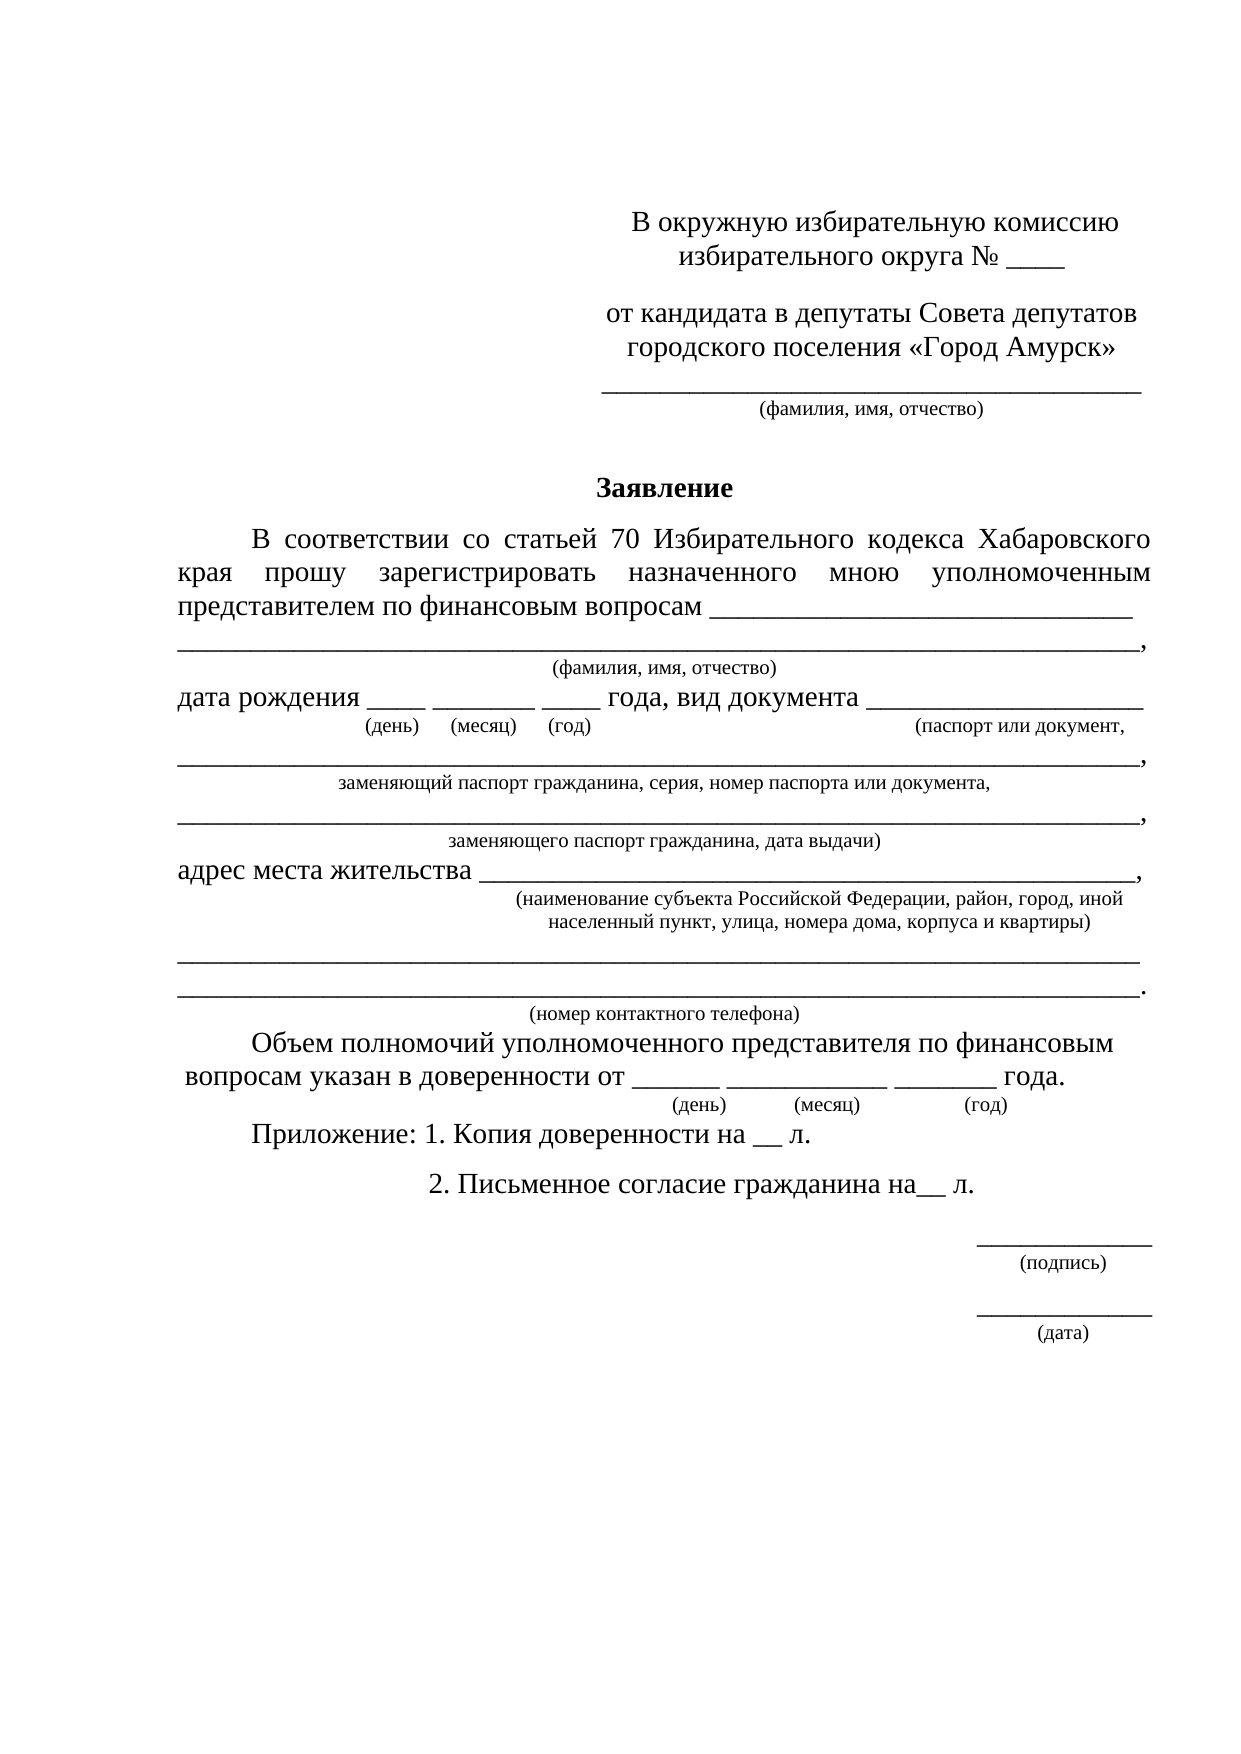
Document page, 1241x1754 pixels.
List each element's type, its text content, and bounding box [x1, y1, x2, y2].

text (день) (месяц) (год) (паспорт или документ, [308, 713, 1152, 737]
table_header В окружную избирательную комиссию избирательного округа № ____ от кандидата в депутаты Совета депутатов городского поселения «Город Амурск» [591, 204, 1152, 363]
table_cell _____________________________________ (фамилия, имя, отчество) [591, 363, 1152, 420]
text Объем полномочий уполномоченного представителя по финансовым [177, 1025, 1152, 1058]
text вопросам указан в доверенности от ______ ___________ _______ года. [177, 1058, 1152, 1092]
text адрес места жительства _____________________________________________, [177, 852, 1152, 885]
subtitle Заявление [177, 471, 1152, 504]
text заменяющего паспорт гражданина, дата выдачи) [177, 828, 1152, 852]
text ____________ [974, 1216, 1152, 1250]
text (день) (месяц) (год) [620, 1092, 1152, 1116]
text __________________________________________________________________. [177, 967, 1152, 1001]
text __________________________________________________________________, [177, 621, 1152, 655]
text __________________________________________________________________ [177, 933, 1152, 967]
text __________________________________________________________________, [177, 737, 1152, 770]
text (дата) [974, 1319, 1152, 1344]
text 2. Письменное согласие гражданина на__ л. [428, 1166, 1152, 1200]
text (наименование субъекта Российской Федерации, район, город, иной населенный пункт, улица, номера дома, корпуса и квартиры) [487, 885, 1152, 933]
text В соответствии со статьей 70 Избирательного кодекса Хабаровского края прошу зарегистрировать назначенного мною уполномоченным представителем по финансовым вопросам _____________________________ [177, 521, 1152, 621]
text заменяющий паспорт гражданина, серия, номер паспорта или документа, [177, 770, 1152, 794]
text __________________________________________________________________, [177, 794, 1152, 828]
text Приложение: 1. Копия доверенности на __ л. [177, 1116, 1152, 1149]
text (фамилия, имя, отчество) [177, 655, 1152, 679]
text (подпись) [974, 1250, 1152, 1274]
text ____________ [177, 1286, 1152, 1319]
text дата рождения ____ _______ ____ года, вид документа ___________________ [177, 679, 1152, 713]
text (номер контактного телефона) [177, 1001, 1152, 1025]
